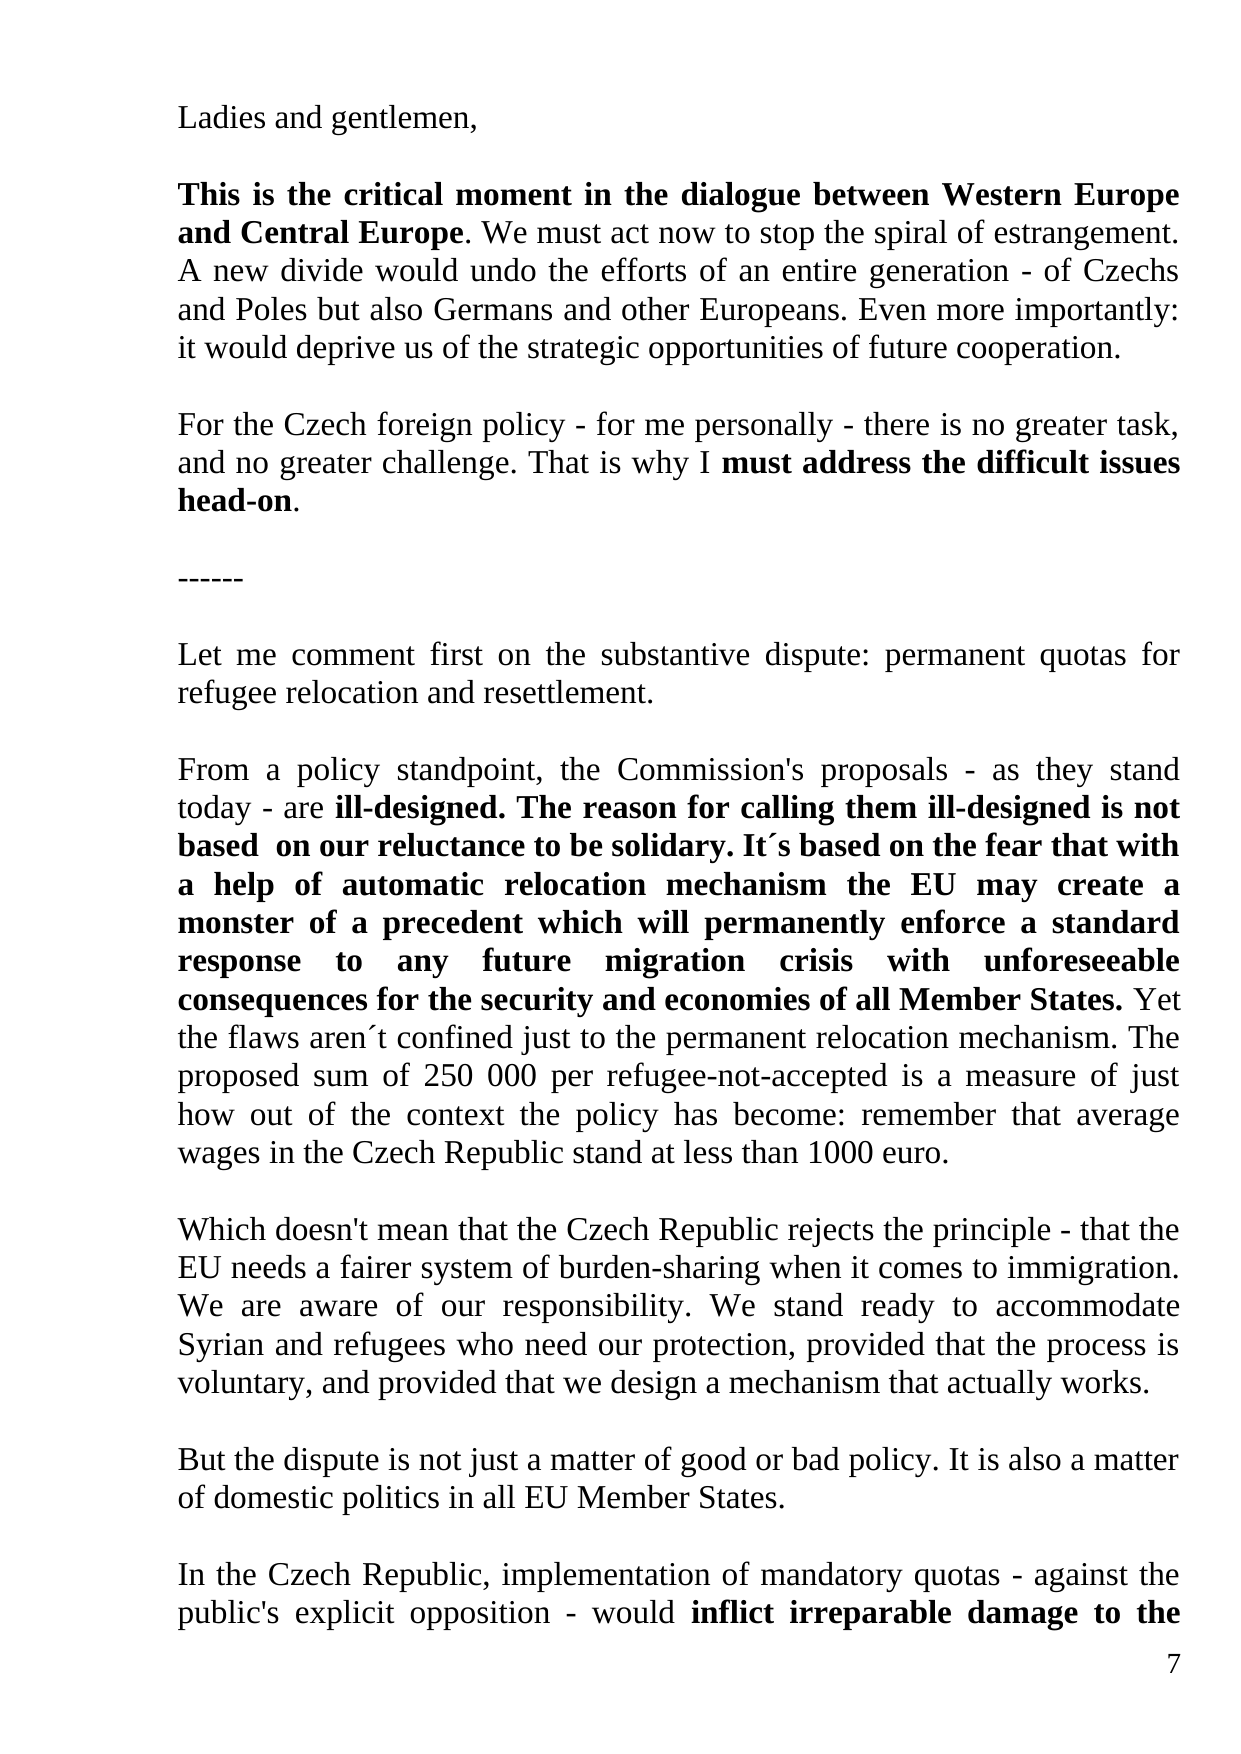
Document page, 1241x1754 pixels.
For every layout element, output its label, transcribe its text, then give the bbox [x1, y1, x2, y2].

text But the dispute is not just a matter of good or bad policy. It is also a matter of domestic politics in all EU Member States. [177, 1439, 1181, 1516]
text Ladies and gentlemen, [177, 97, 1181, 136]
text This is the critical moment in the dialogue between Western Europe and Central Europe. We must act now to stop the spiral of estrangement. A new divide would undo the efforts of an entire generation - of Czechs and Poles but also Germans and other Europeans. Even more importantly: it would deprive us of the strategic opportunities of future cooperation. [177, 174, 1181, 366]
text Let me comment first on the substantive dispute: permanent quotas for refugee relocation and resettlement. [177, 634, 1181, 711]
text From a policy standpoint, the Commission's proposals - as they stand today - are ill-designed. The reason for calling them ill-designed is not based on our reluctance to be solidary. It´s based on the fear that with a help of automatic relocation mechanism the EU may create a monster of a precedent which will permanently enforce a standard response to any future migration crisis with unforeseeable consequences for the security and economies of all Member States. Yet the flaws aren´t confined just to the permanent relocation mechanism. The proposed sum of 250 000 per refugee-not-accepted is a measure of just how out of the context the policy has become: remember that average wages in the Czech Republic stand at less than 1000 euro. [177, 749, 1181, 1171]
text For the Czech foreign policy - for me personally - there is no greater task, and no greater challenge. That is why I must address the difficult issues head-on. [177, 404, 1181, 519]
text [177, 1554, 1181, 1631]
text Which doesn't mean that the Czech Republic rejects the principle - that the EU needs a fairer system of burden-sharing when it comes to immigration. We are aware of our responsibility. We stand ready to accommodate Syrian and refugees who need our protection, provided that the process is voluntary, and provided that we design a mechanism that actually works. [177, 1209, 1181, 1401]
text ------ [177, 557, 1181, 596]
